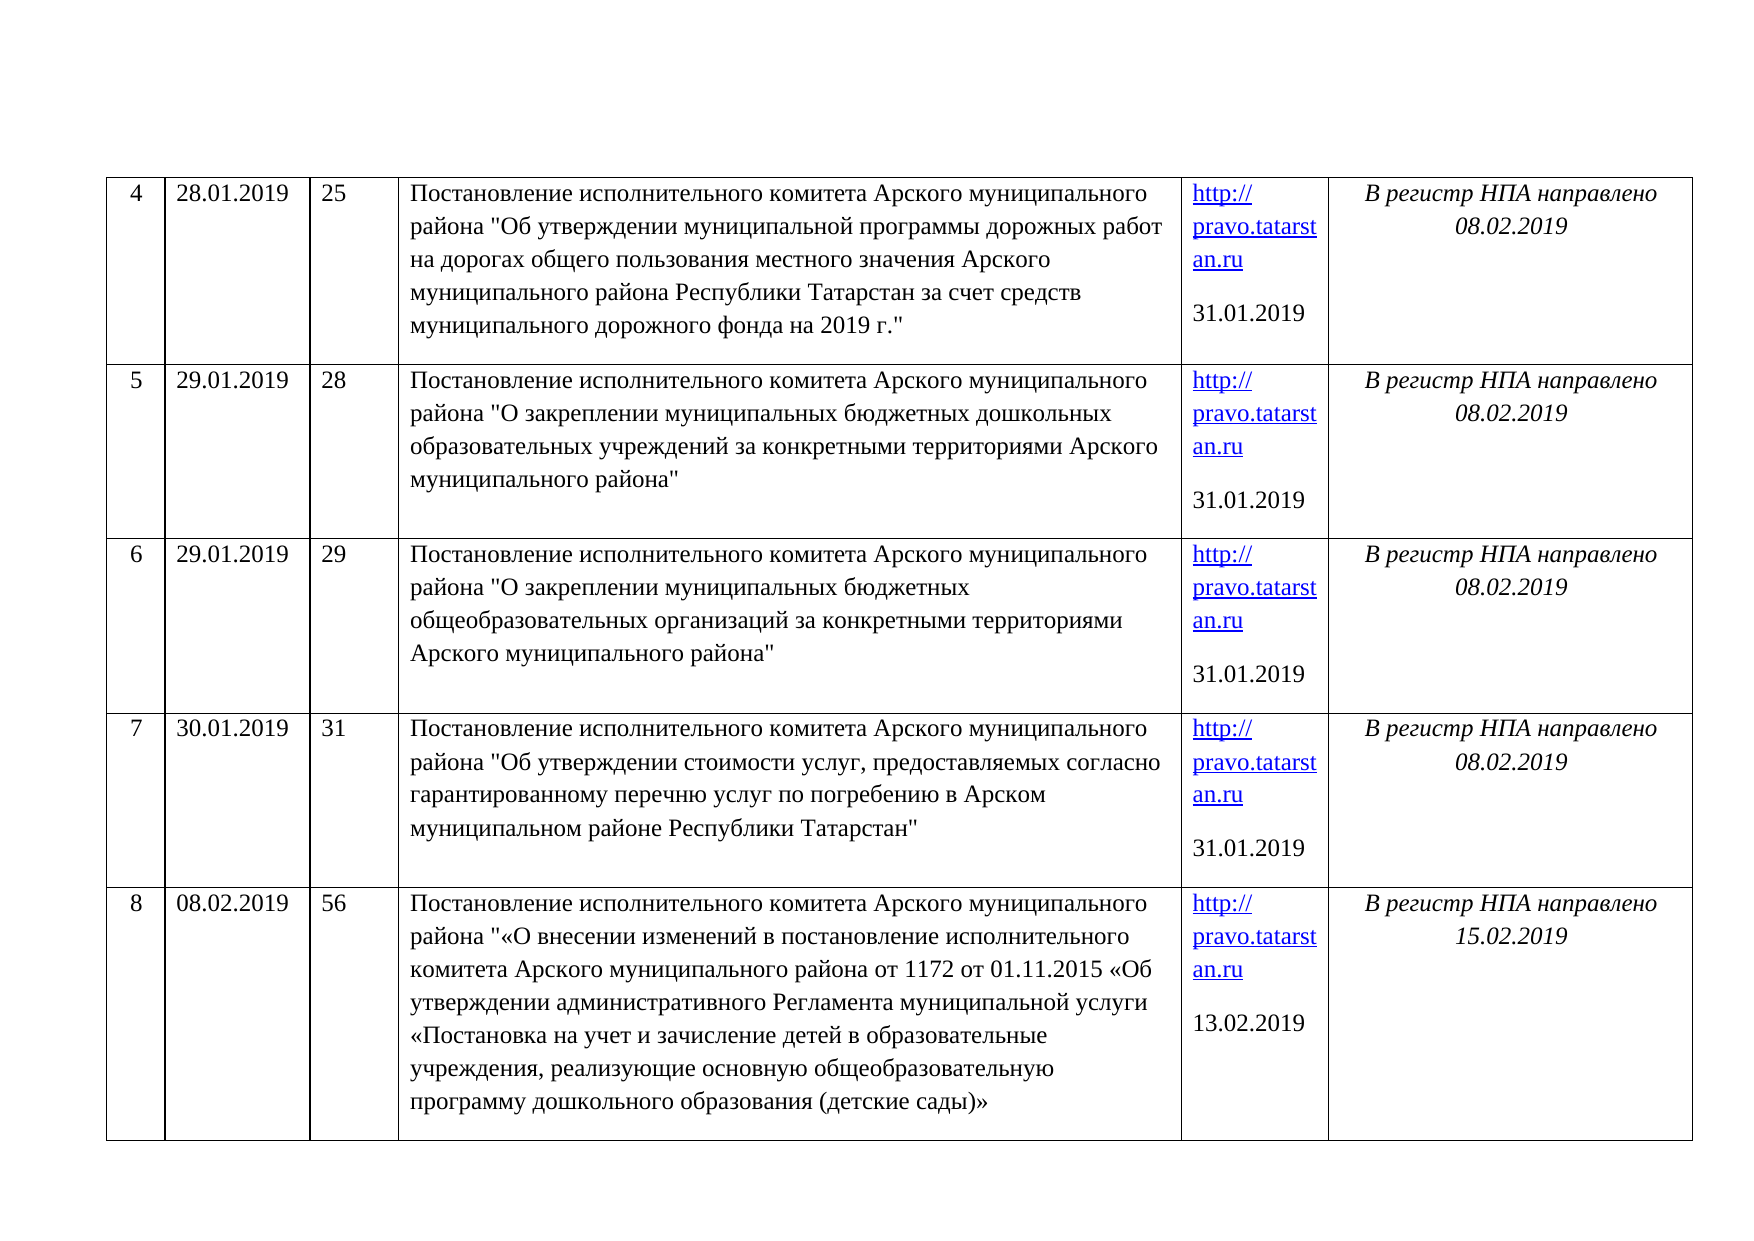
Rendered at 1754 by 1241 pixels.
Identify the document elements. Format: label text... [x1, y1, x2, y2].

table_cell 28 [311, 365, 398, 538]
table_cell http://pravo.tatarstan.ru 31.01.2019 [1182, 714, 1328, 887]
table_cell 8 [107, 888, 164, 1139]
table_cell http://pravo.tatarstan.ru 31.01.2019 [1182, 178, 1328, 364]
table_cell В регистр НПА направлено 15.02.2019 [1329, 888, 1692, 1139]
table_cell В регистр НПА направлено 08.02.2019 [1329, 714, 1692, 887]
table_cell 29 [311, 539, 398, 712]
table_cell Постановление исполнительного комитета Арского муниципального района "«О внесении изменений в постановление исполнительного комитета Арского муниципального района от 1172 от 01.11.2015 «Об утверждении административного Регламента муниципальной услуги «Постановка на учет и зачисление детей в образовательные учреждения, реализующие основную общеобразовательную программу дошкольного образования (детские сады)» [399, 888, 1181, 1139]
table_cell 29.01.2019 [166, 539, 309, 712]
table_cell В регистр НПА направлено 08.02.2019 [1329, 178, 1692, 364]
table_cell 28.01.2019 [166, 178, 309, 364]
table_cell 7 [107, 714, 164, 887]
table_cell Постановление исполнительного комитета Арского муниципального района "Об утверждении муниципальной программы дорожных работ на дорогах общего пользования местного значения Арского муниципального района Республики Татарстан за счет средств муниципального дорожного фонда на 2019 г." [399, 178, 1181, 364]
table_cell Постановление исполнительного комитета Арского муниципального района "Об утверждении стоимости услуг, предоставляемых согласно гарантированному перечню услуг по погребению в Арском муниципальном районе Республики Татарстан" [399, 714, 1181, 887]
table_cell 30.01.2019 [166, 714, 309, 887]
table_cell Постановление исполнительного комитета Арского муниципального района "О закреплении муниципальных бюджетных дошкольных образовательных учреждений за конкретными территориями Арского муниципального района" [399, 365, 1181, 538]
table_cell В регистр НПА направлено 08.02.2019 [1329, 539, 1692, 712]
table_cell 25 [311, 178, 398, 364]
table_cell 08.02.2019 [166, 888, 309, 1139]
table_cell 56 [311, 888, 398, 1139]
table_cell 6 [107, 539, 164, 712]
table_cell В регистр НПА направлено 08.02.2019 [1329, 365, 1692, 538]
table_cell http://pravo.tatarstan.ru 31.01.2019 [1182, 539, 1328, 712]
table_cell http://pravo.tatarstan.ru 31.01.2019 [1182, 365, 1328, 538]
table_cell 29.01.2019 [166, 365, 309, 538]
table_cell 31 [311, 714, 398, 887]
table_cell 5 [107, 365, 164, 538]
table_cell Постановление исполнительного комитета Арского муниципального района "О закреплении муниципальных бюджетных общеобразовательных организаций за конкретными территориями Арского муниципального района" [399, 539, 1181, 712]
table_cell http://pravo.tatarstan.ru 13.02.2019 [1182, 888, 1328, 1139]
table_cell 4 [107, 178, 164, 364]
